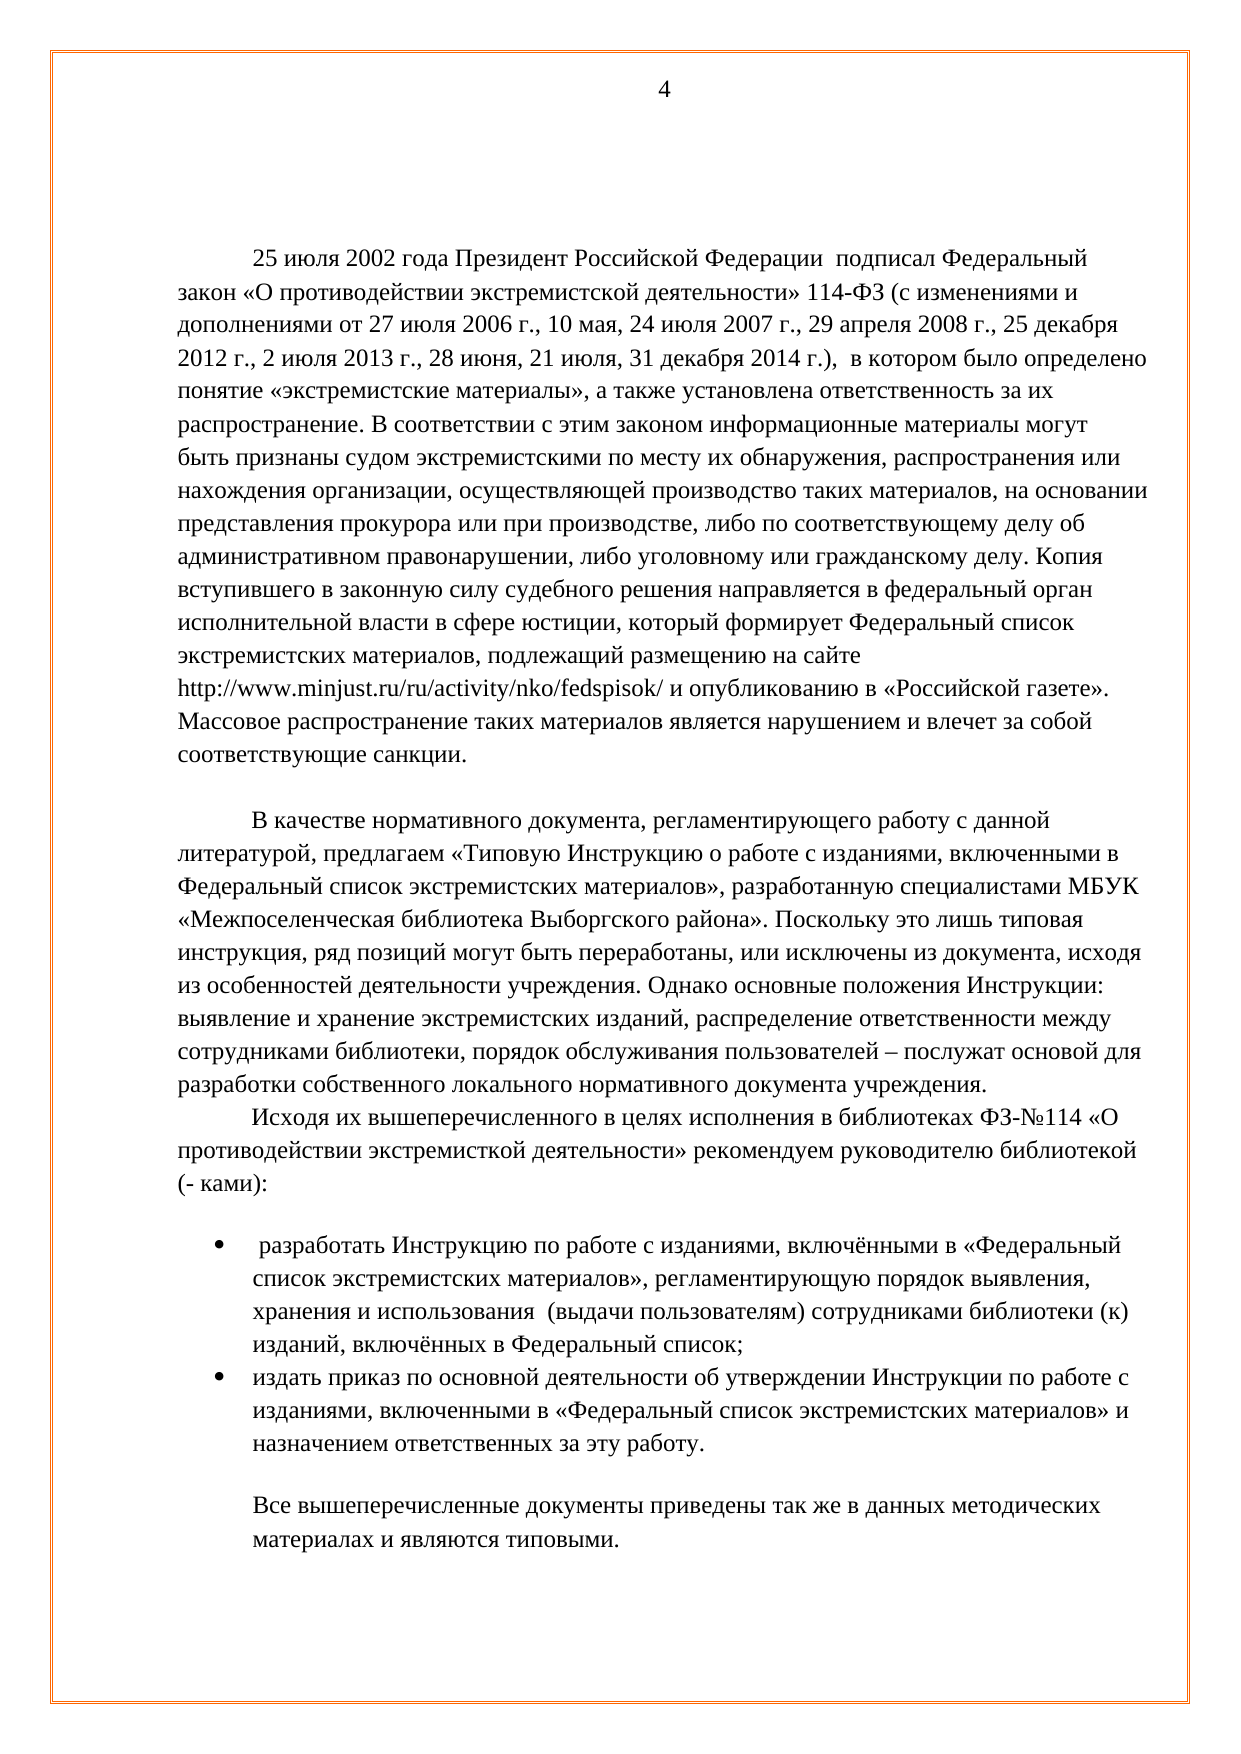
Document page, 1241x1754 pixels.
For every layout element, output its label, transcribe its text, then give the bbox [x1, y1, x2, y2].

text Исходя их вышеперечисленного в целях исполнения в библиотеках ФЗ-№114 «О противодействии экстремисткой деятельности» рекомендуем руководителю библиотекой (- ками): [177, 1102, 1152, 1197]
text Все вышеперечисленные документы приведены так же в данных методических материалах и являются типовыми. [252, 1491, 1152, 1552]
list разработать Инструкцию по работе с изданиями, включёнными в «Федеральный список экстремистских материалов», регламентирующую порядок выявления, хранения и использования (выдачи пользователям) сотрудниками библиотеки (к) изданий, включённых в Федеральный список; [215, 1230, 1152, 1358]
text 25 июля 2002 года Президент Российской Федерации подписал Федеральный закон «О противодействии экстремистской деятельности» 114-ФЗ (с изменениями и дополнениями от 27 июля ., 10 мая, 24 июля ., 29 апреля ., 25 декабря ., 2 июля ., 28 июня, 21 июля, 31 декабря .), в котором было определено понятие «экстремистские материалы», а также установлена ответственность за их распространение. В соответствии с этим законом информационные материалы могут [177, 243, 1152, 437]
text быть признаны судом экстремистскими по месту их обнаружения, распространения или нахождения организации, осуществляющей производство таких материалов, на основании представления прокурора или при производстве, либо по соответствующему делу об административном правонарушении, либо уголовному или гражданскому делу. Копия вступившего в законную силу судебного решения направляется в федеральный орган исполнительной власти в сфере юстиции, который формирует Федеральный список экстремистских материалов, подлежащий размещению на сайте http://www.minjust.ru/ru/activity/nko/fedspisok/ и опубликованию в «Российской газете». Массовое распространение таких материалов является нарушением и влечет за собой соответствующие санкции. [177, 442, 1152, 768]
text В качестве нормативного документа, регламентирующего работу с данной литературой, предлагаем «Типовую Инструкцию о работе с изданиями, включенными в Федеральный список экстремистских материалов», разработанную специалистами МБУК «Межпоселенческая библиотека Выборгского района». Поскольку это лишь типовая инструкция, ряд позиций могут быть переработаны, или исключены из документа, исходя из особенностей деятельности учреждения. Однако основные положения Инструкции: выявление и хранение экстремистских изданий, распределение ответственности между сотрудниками библиотеки, порядок обслуживания пользователей – послужат основой для разработки собственного локального нормативного документа учреждения. [177, 805, 1152, 1098]
list издать приказ по основной деятельности об утверждении Инструкции по работе с изданиями, включенными в «Федеральный список экстремистских материалов» и назначением ответственных за эту работу. [215, 1362, 1152, 1457]
